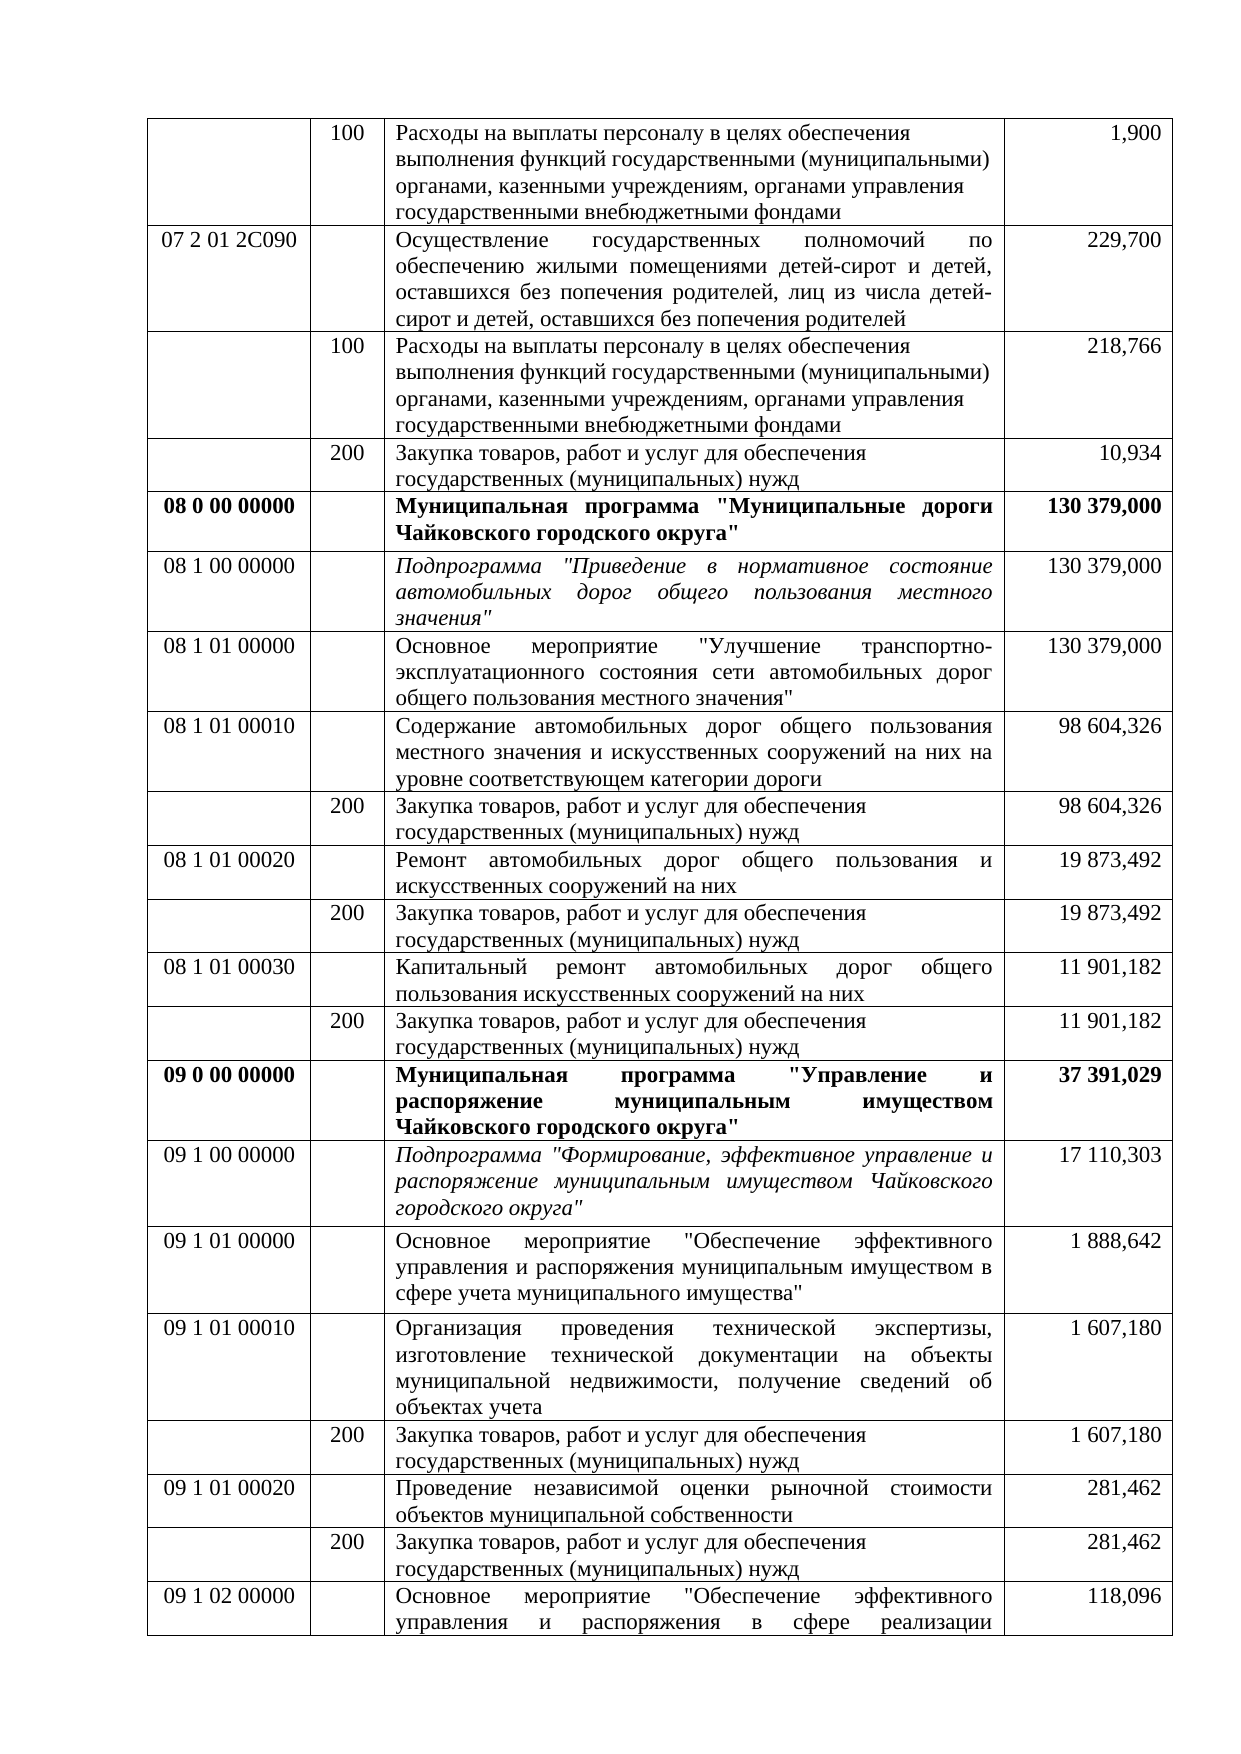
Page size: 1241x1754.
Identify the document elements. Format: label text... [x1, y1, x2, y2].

table_cell 1 888,642 [1005, 1227, 1172, 1313]
table_cell [311, 1475, 384, 1527]
table_cell 130 379,000 [1005, 632, 1172, 711]
table_cell 1,900 [1005, 119, 1172, 224]
table_cell Основное мероприятие "Обеспечение эффективного управления и распоряжения муниципальным имуществом в сфере учета муниципального имущества" [385, 1227, 1004, 1313]
table_cell 200 [311, 1528, 384, 1581]
table_cell [311, 552, 384, 631]
table_cell [311, 1141, 384, 1226]
table_cell 08 1 01 00030 [148, 953, 310, 1006]
table_cell [148, 1421, 310, 1473]
table_cell Закупка товаров, работ и услуг для обеспечения государственных (муниципальных) нужд [385, 439, 1004, 491]
table_cell [311, 1582, 384, 1635]
table_cell Закупка товаров, работ и услуг для обеспечения государственных (муниципальных) нужд [385, 792, 1004, 845]
table_cell Муниципальная программа "Управление и распоряжение муниципальным имуществом Чайковского городского округа" [385, 1061, 1004, 1140]
table_cell 11 901,182 [1005, 953, 1172, 1006]
table_cell Расходы на выплаты персоналу в целях обеспечения выполнения функций государственными (муниципальными) органами, казенными учреждениям, органами управления государственными внебюджетными фондами [385, 332, 1004, 437]
table_cell [148, 439, 310, 491]
table_cell Проведение независимой оценки рыночной стоимости объектов муниципальной собственности [385, 1475, 1004, 1527]
table_cell 229,700 [1005, 226, 1172, 331]
table_cell Закупка товаров, работ и услуг для обеспечения государственных (муниципальных) нужд [385, 1421, 1004, 1473]
table_cell Осуществление государственных полномочий по обеспечению жилыми помещениями детей-сирот и детей, оставшихся без попечения родителей, лиц из числа детей-сирот и детей, оставшихся без попечения родителей [385, 226, 1004, 331]
table_cell 10,934 [1005, 439, 1172, 491]
table_cell 09 0 00 00000 [148, 1061, 310, 1140]
table_cell [148, 792, 310, 845]
table_cell 200 [311, 1421, 384, 1473]
table_cell 09 1 02 00000 [148, 1582, 310, 1635]
table_cell 200 [311, 792, 384, 845]
table_cell 08 1 01 00000 [148, 632, 310, 711]
table_cell [311, 1061, 384, 1140]
table_cell 17 110,303 [1005, 1141, 1172, 1226]
table_cell 200 [311, 1007, 384, 1060]
table_cell Муниципальная программа "Муниципальные дороги Чайковского городского округа" [385, 492, 1004, 551]
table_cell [385, 1582, 1004, 1635]
table_cell 1 607,180 [1005, 1314, 1172, 1420]
table_cell [148, 119, 310, 224]
table_cell Закупка товаров, работ и услуг для обеспечения государственных (муниципальных) нужд [385, 900, 1004, 952]
table_cell 1 607,180 [1005, 1421, 1172, 1473]
table_cell 98 604,326 [1005, 712, 1172, 791]
table_cell 08 0 00 00000 [148, 492, 310, 551]
table_cell [148, 900, 310, 952]
table_cell 218,766 [1005, 332, 1172, 437]
table_cell [311, 226, 384, 331]
table_cell [148, 1007, 310, 1060]
table_cell Подпрограмма "Формирование, эффективное управление и распоряжение муниципальным имуществом Чайковского городского округа" [385, 1141, 1004, 1226]
table_cell [311, 1314, 384, 1420]
table_cell 281,462 [1005, 1528, 1172, 1581]
table_cell 09 1 00 00000 [148, 1141, 310, 1226]
table_cell 100 [311, 119, 384, 224]
table_cell 281,462 [1005, 1475, 1172, 1527]
table_cell 98 604,326 [1005, 792, 1172, 845]
table_cell 19 873,492 [1005, 900, 1172, 952]
table_cell 200 [311, 900, 384, 952]
table_cell 08 1 01 00020 [148, 846, 310, 898]
table_cell 130 379,000 [1005, 552, 1172, 631]
table_cell Ремонт автомобильных дорог общего пользования и искусственных сооружений на них [385, 846, 1004, 898]
table_cell [311, 953, 384, 1006]
table_cell [311, 1227, 384, 1313]
table_cell 37 391,029 [1005, 1061, 1172, 1140]
table_cell Расходы на выплаты персоналу в целях обеспечения выполнения функций государственными (муниципальными) органами, казенными учреждениям, органами управления государственными внебюджетными фондами [385, 119, 1004, 224]
table_cell Содержание автомобильных дорог общего пользования местного значения и искусственных сооружений на них на уровне соответствующем категории дороги [385, 712, 1004, 791]
table_cell 08 1 00 00000 [148, 552, 310, 631]
table_cell [148, 1528, 310, 1581]
table_cell [311, 492, 384, 551]
table_cell Капитальный ремонт автомобильных дорог общего пользования искусственных сооружений на них [385, 953, 1004, 1006]
table_cell 100 [311, 332, 384, 437]
table_cell 19 873,492 [1005, 846, 1172, 898]
table_cell 118,096 [1005, 1582, 1172, 1635]
table_cell Основное мероприятие "Улучшение транспортно-эксплуатационного состояния сети автомобильных дорог общего пользования местного значения" [385, 632, 1004, 711]
table_cell Подпрограмма "Приведение в нормативное состояние автомобильных дорог общего пользования местного значения" [385, 552, 1004, 631]
table_cell [311, 632, 384, 711]
table_cell Закупка товаров, работ и услуг для обеспечения государственных (муниципальных) нужд [385, 1007, 1004, 1060]
table_cell 07 2 01 2С090 [148, 226, 310, 331]
table_cell 11 901,182 [1005, 1007, 1172, 1060]
table_cell [311, 846, 384, 898]
table_cell [148, 332, 310, 437]
table_cell 08 1 01 00010 [148, 712, 310, 791]
table_cell 09 1 01 00010 [148, 1314, 310, 1420]
table_cell 09 1 01 00000 [148, 1227, 310, 1313]
table_cell 130 379,000 [1005, 492, 1172, 551]
table_cell Закупка товаров, работ и услуг для обеспечения государственных (муниципальных) нужд [385, 1528, 1004, 1581]
table_cell 200 [311, 439, 384, 491]
table_cell [311, 712, 384, 791]
table_cell Организация проведения технической экспертизы, изготовление технической документации на объекты муниципальной недвижимости, получение сведений об объектах учета [385, 1314, 1004, 1420]
table_cell 09 1 01 00020 [148, 1475, 310, 1527]
